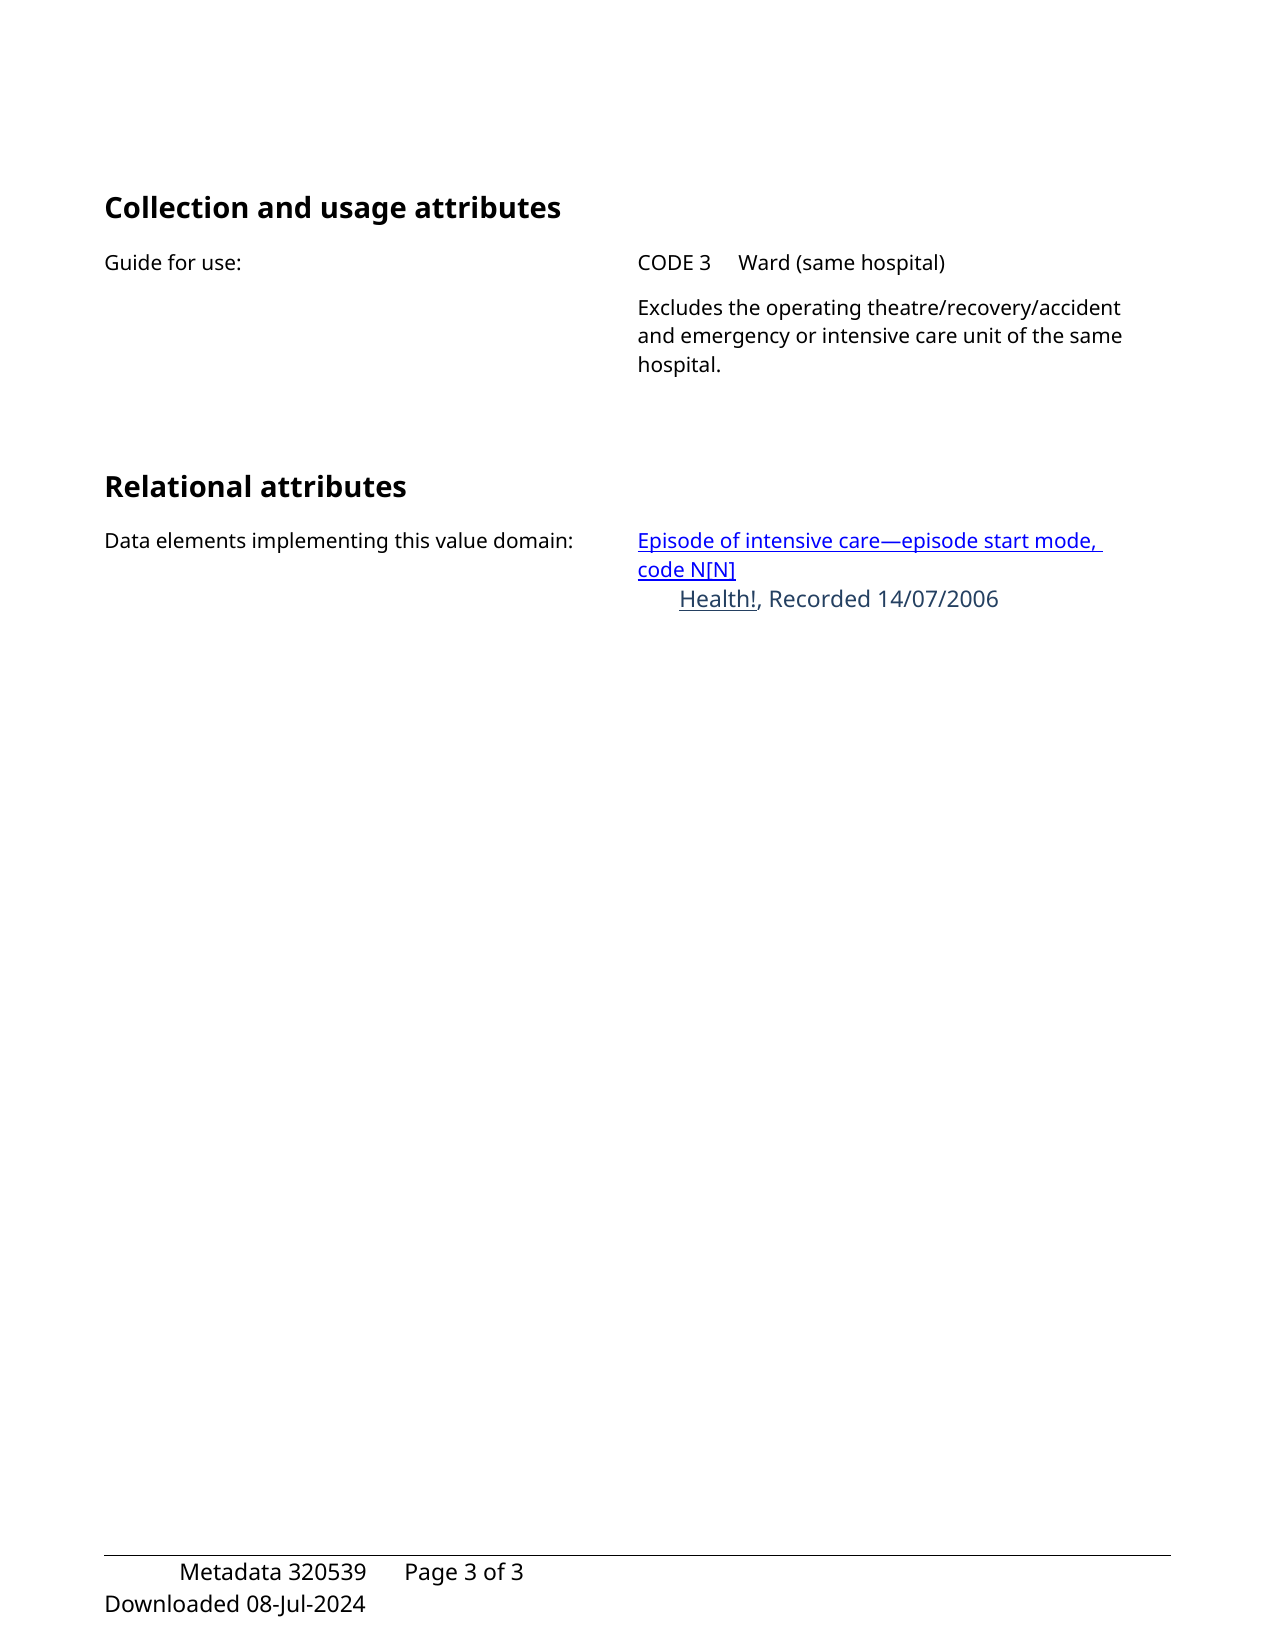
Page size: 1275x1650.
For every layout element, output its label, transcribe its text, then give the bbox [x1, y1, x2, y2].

table_header Relational attributes [93, 420, 1159, 516]
table_cell Episode of intensive care—episode start mode, code N[N] Health!, Recorded 14/07/2006 [626, 516, 1159, 682]
table_cell Guide for use: [93, 238, 626, 389]
table_cell Data elements implementing this value domain: [93, 516, 626, 682]
table_cell CODE 3 Ward (same hospital) Excludes the operating theatre/recovery/accident and emergency or intensive care unit of the same hospital. [626, 238, 1159, 389]
table_header Collection and usage attributes [93, 142, 1159, 238]
